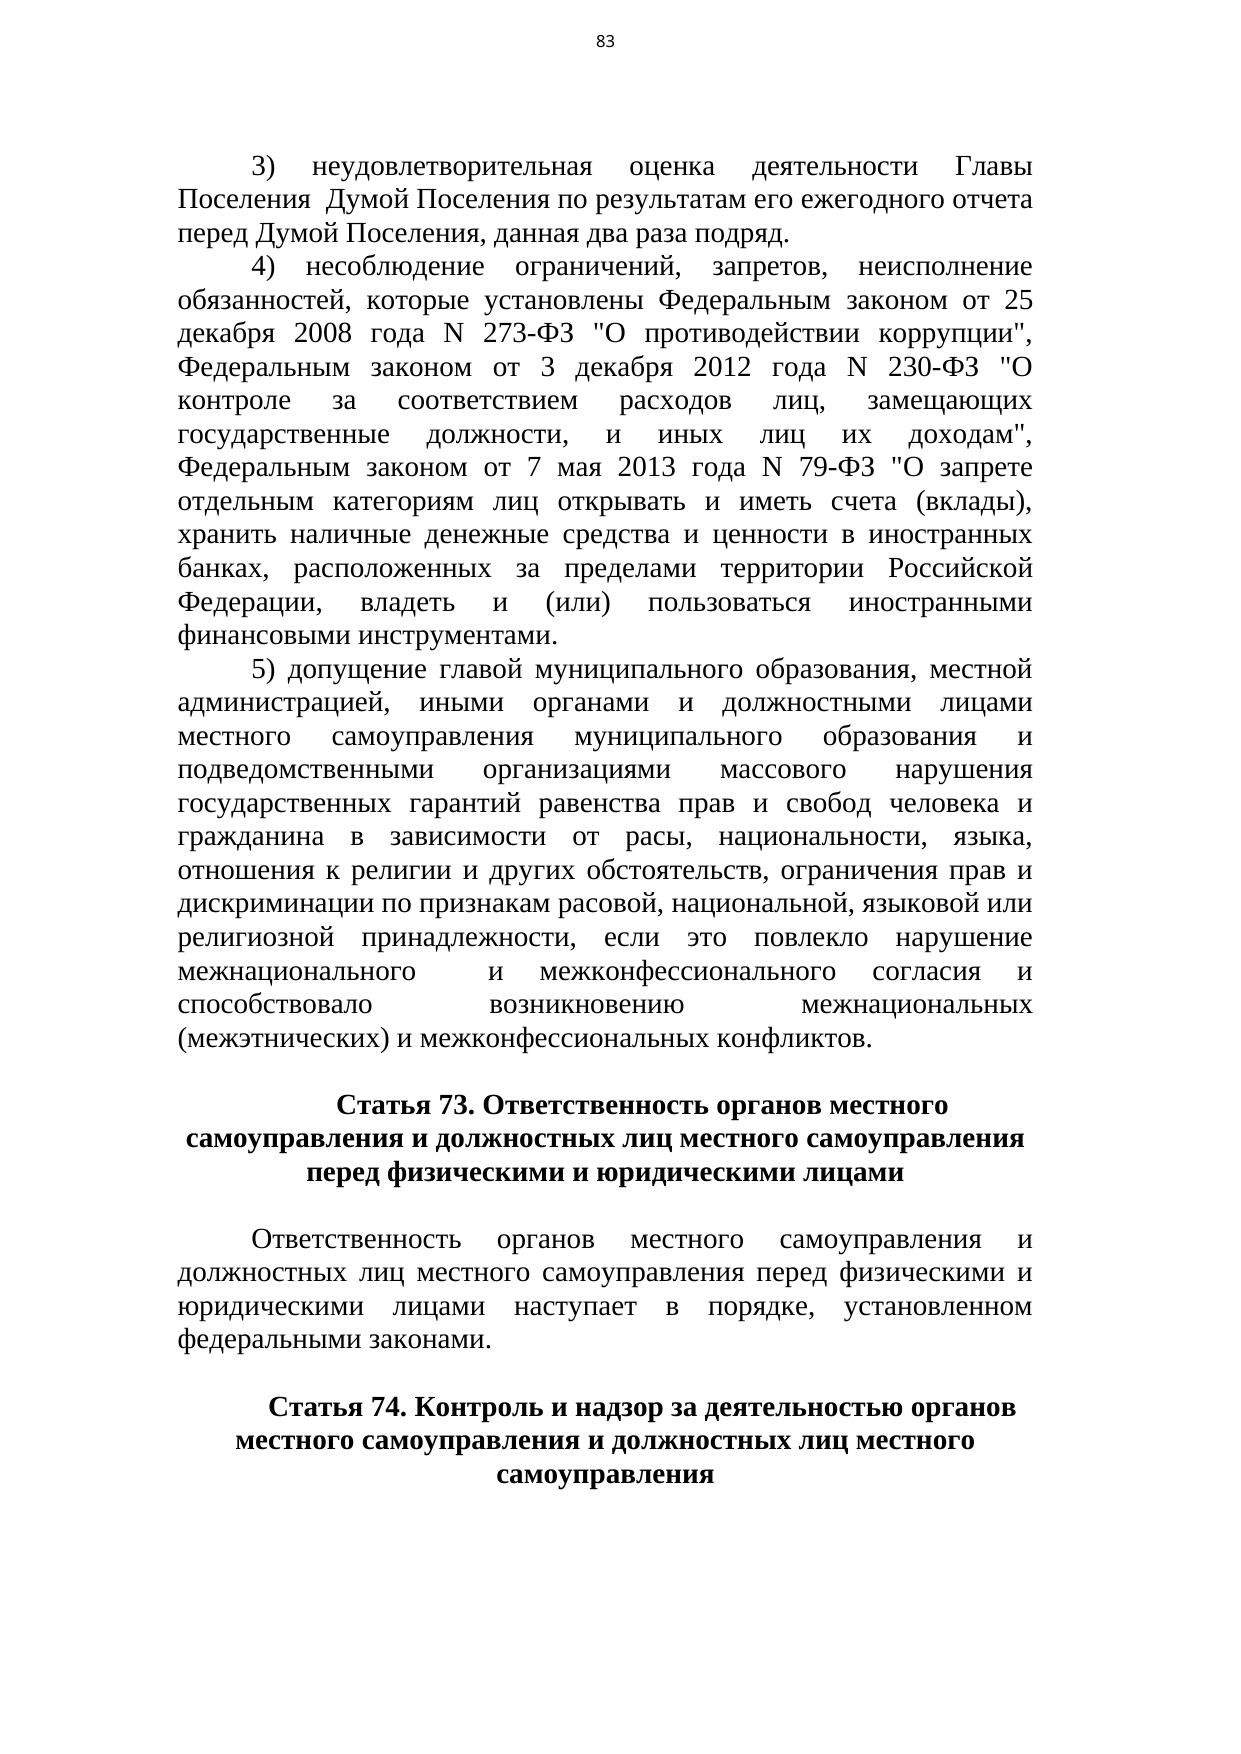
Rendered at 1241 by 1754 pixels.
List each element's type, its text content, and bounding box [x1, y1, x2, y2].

text 5) допущение главой муниципального образования, местной администрацией, иными органами и должностными лицами местного самоуправления муниципального образования и подведомственными организациями массового нарушения государственных гарантий равенства прав и свобод человека и гражданина в зависимости от расы, национальности, языка, отношения к религии и других обстоятельств, ограничения прав и дискриминации по признакам расовой, национальной, языковой или религиозной принадлежности, если это повлекло нарушение межнационального и межконфессионального согласия и способствовало возникновению межнациональных (межэтнических) и межконфессиональных конфликтов. [177, 651, 1033, 1053]
text 3) неудовлетворительная оценка деятельности Главы Поселения Думой Поселения по результатам его ежегодного отчета перед Думой Поселения, данная два раза подряд. [177, 148, 1033, 248]
text 4) несоблюдение ограничений, запретов, неисполнение обязанностей, которые установлены Федеральным законом от 25 декабря 2008 года N 273-ФЗ "О противодействии коррупции", Федеральным законом от 3 декабря 2012 года N 230-ФЗ "О контроле за соответствием расходов лиц, замещающих государственные должности, и иных лиц их доходам", Федеральным законом от 7 мая 2013 года N 79-ФЗ "О запрете отдельным категориям лиц открывать и иметь счета (вклады), хранить наличные денежные средства и ценности в иностранных банках, расположенных за пределами территории Российской Федерации, владеть и (или) пользоваться иностранными финансовыми инструментами. [177, 248, 1033, 651]
text Статья 73. Ответственность органов местного самоуправления и должностных лиц местного самоуправления перед физическими и юридическими лицами [177, 1087, 1033, 1187]
text Статья 74. Контроль и надзор за деятельностью органов местного самоуправления и должностных лиц местного самоуправления [177, 1389, 1033, 1489]
text Ответственность органов местного самоуправления и должностных лиц местного самоуправления перед физическими и юридическими лицами наступает в порядке, установленном федеральными законами. [177, 1221, 1033, 1355]
